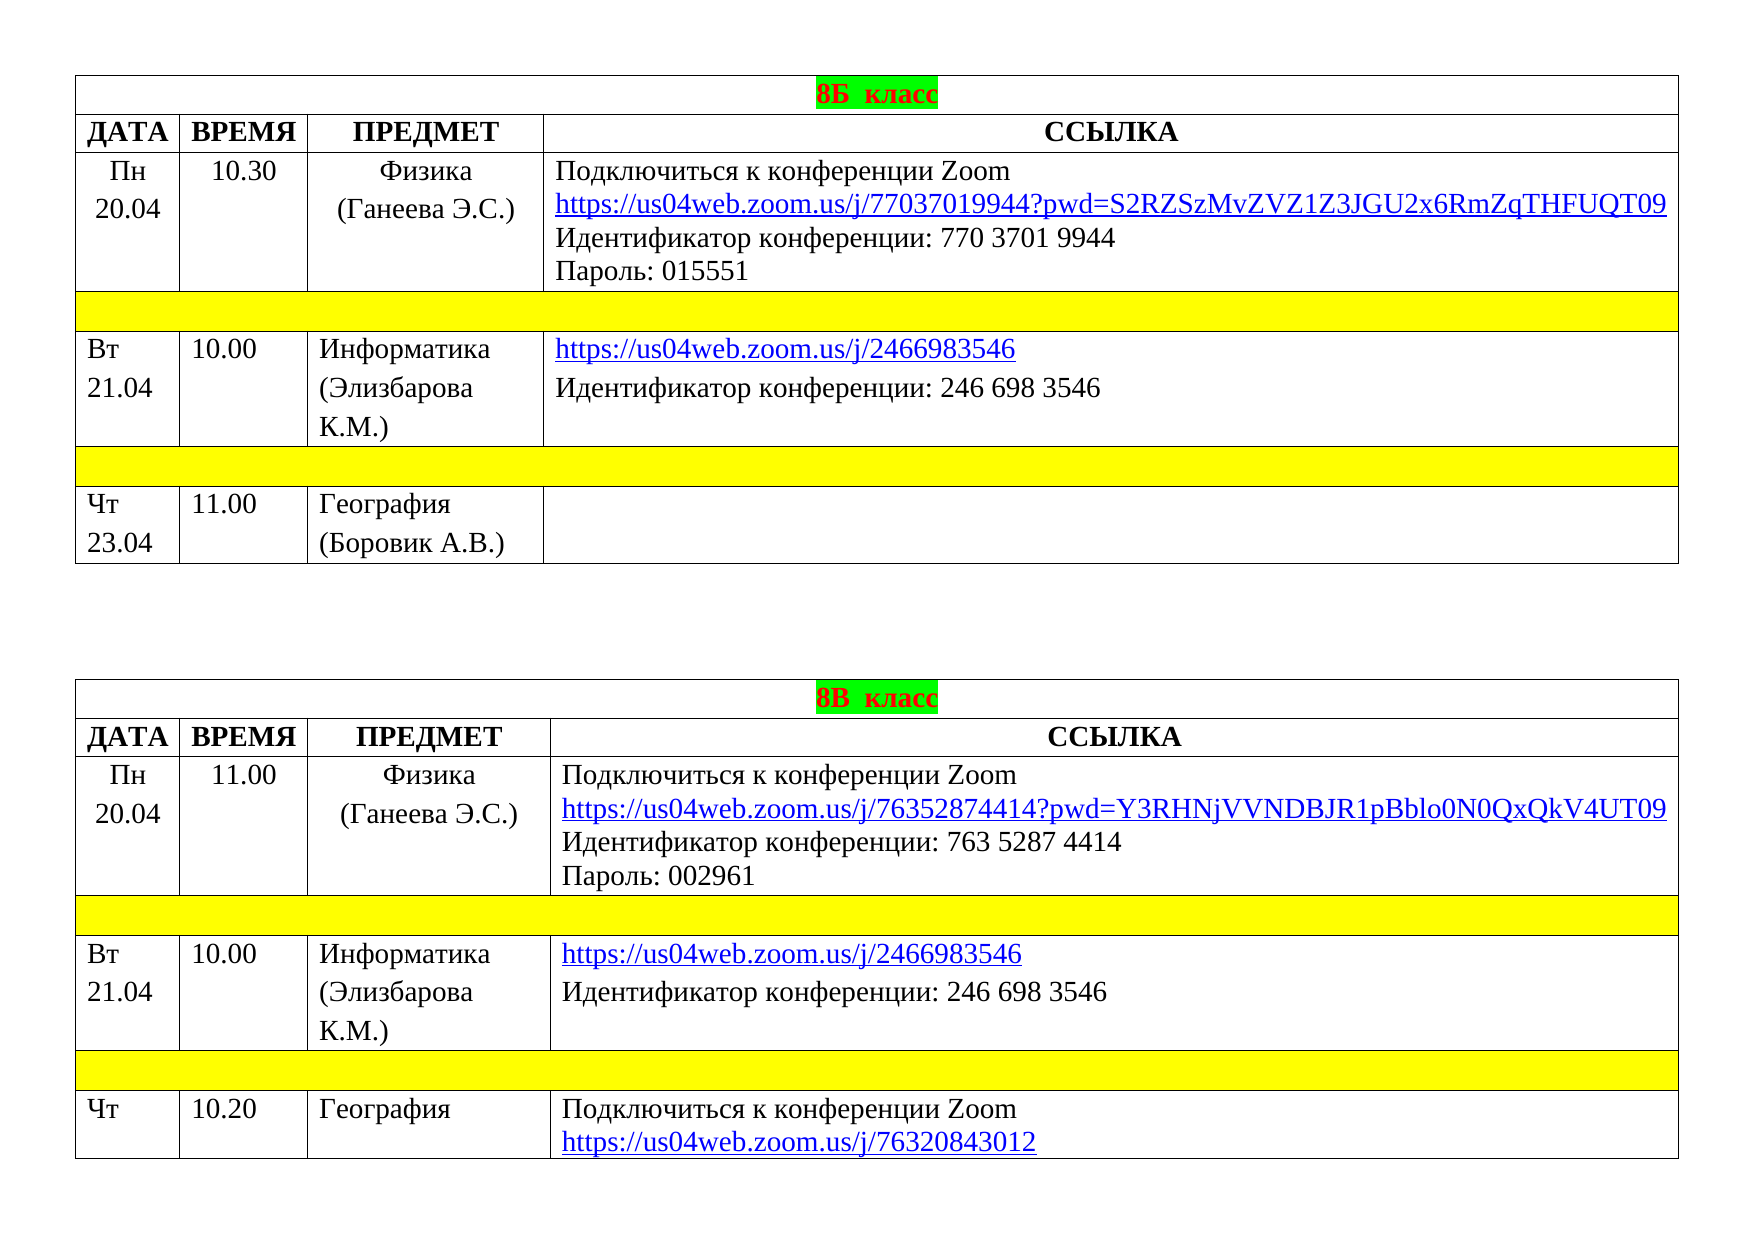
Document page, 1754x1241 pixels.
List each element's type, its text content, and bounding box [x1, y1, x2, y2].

table_cell Пн 20.04 [76, 153, 179, 291]
table_cell Физика (Ганеева Э.С.) [308, 153, 543, 291]
table_cell 10.00 [180, 332, 307, 446]
table_cell 10.00 [180, 936, 307, 1050]
table_cell ССЫЛКА [551, 719, 1678, 756]
table_cell Информатика (Элизбарова К.М.) [308, 332, 543, 446]
table_header 8В класс [76, 680, 1678, 718]
table_cell 10.20 [180, 1091, 307, 1158]
table_cell ССЫЛКА [544, 115, 1678, 152]
table_cell ДАТА [76, 719, 179, 756]
table_cell Физика (Ганеева Э.С.) [308, 757, 550, 895]
table_cell ПРЕДМЕТ [308, 719, 550, 756]
table_cell 11.00 [180, 487, 307, 563]
table_cell [76, 447, 1678, 486]
table_cell https://us04web.zoom.us/j/2466983546 Идентификатор конференции: 246 698 3546 [551, 936, 1678, 1050]
table_cell [76, 292, 1678, 331]
table_cell ПРЕДМЕТ [308, 115, 543, 152]
table_header 8Б класс [76, 76, 1678, 113]
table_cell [551, 1091, 1678, 1158]
table_cell Вт 21.04 [76, 936, 179, 1050]
table_cell 10.30 [180, 153, 307, 291]
table_cell [76, 1051, 1678, 1090]
table_cell 11.00 [180, 757, 307, 895]
table_cell [76, 896, 1678, 935]
table_cell Подключиться к конференции Zoom https://us04web.zoom.us/j/77037019944?pwd=S2RZSzMvZVZ1Z3JGU2x6RmZqTHFUQT09 Идентификатор конференции: 770 3701 9944 Пароль: 015551 [544, 153, 1678, 291]
table_cell https://us04web.zoom.us/j/2466983546 Идентификатор конференции: 246 698 3546 [544, 332, 1678, 446]
table_cell Чт 23.04 [76, 1091, 179, 1158]
table_cell Вт 21.04 [76, 332, 179, 446]
table_cell Подключиться к конференции Zoom https://us04web.zoom.us/j/76352874414?pwd=Y3RHNjVVNDBJR1pBblo0N0QxQkV4UT09 Идентификатор конференции: 763 5287 4414 Пароль: 002961 [551, 757, 1678, 895]
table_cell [308, 1091, 550, 1158]
table_cell Пн 20.04 [76, 757, 179, 895]
table_cell [544, 487, 1678, 563]
table_cell Чт 23.04 [76, 487, 179, 563]
table_cell ВРЕМЯ [180, 115, 307, 152]
table_cell Информатика (Элизбарова К.М.) [308, 936, 550, 1050]
table_cell ДАТА [76, 115, 179, 152]
table_cell География (Боровик А.В.) [308, 487, 543, 563]
table_cell ВРЕМЯ [180, 719, 307, 756]
